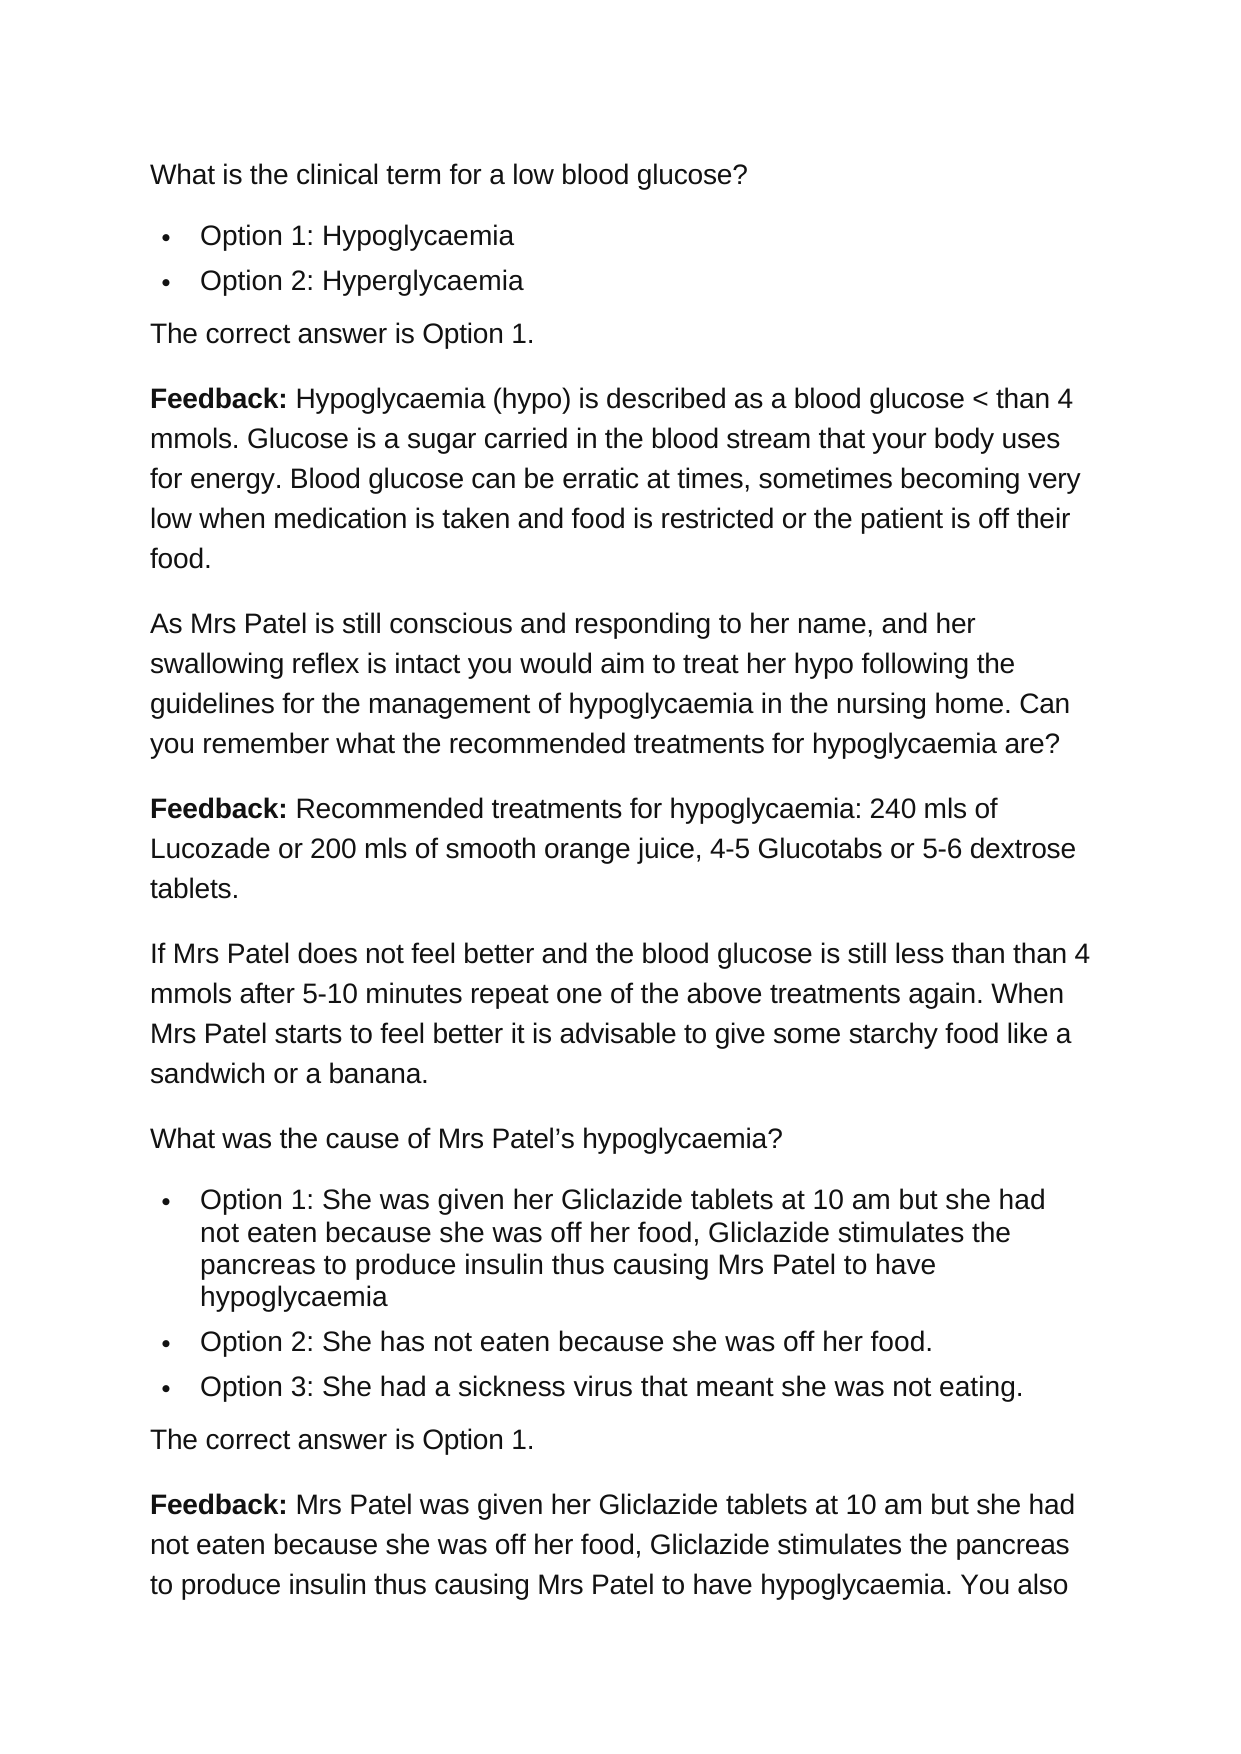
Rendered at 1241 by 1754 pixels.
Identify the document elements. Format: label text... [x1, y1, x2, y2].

list Option 3: She had a sickness virus that meant she was not eating. [162, 1370, 1090, 1402]
text Feedback: Hypoglycaemia (hypo) is described as a blood glucose < than 4 mmols. Glucose is a sugar carried in the blood stream that your body uses for energy. Blood glucose can be erratic at times, sometimes becoming very low when medication is taken and food is restricted or the patient is off their food. [150, 374, 1090, 574]
text Feedback: Recommended treatments for hypoglycaemia: 240 mls of Lucozade or 200 mls of smooth orange juice, 4-5 Glucotabs or 5-6 dextrose tablets. [150, 784, 1090, 904]
list Option 2: Hyperglycaemia [162, 264, 1090, 296]
text The correct answer is Option 1. [150, 1415, 1090, 1455]
list Option 2: She has not eaten because she was off her food. [162, 1325, 1090, 1358]
list Option 1: She was given her Gliclazide tablets at 10 am but she had not eaten because she was off her food, Gliclazide stimulates the pancreas to produce insulin thus causing Mrs Patel to have hypoglycaemia [162, 1183, 1090, 1313]
list Option 1: Hypoglycaemia [162, 219, 1090, 252]
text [150, 1480, 1090, 1600]
text The correct answer is Option 1. [150, 309, 1090, 349]
text What is the clinical term for a low blood glucose? [150, 150, 1090, 190]
text As Mrs Patel is still conscious and responding to her name, and her swallowing reflex is intact you would aim to treat her hypo following the guidelines for the management of hypoglycaemia in the nursing home. Can you remember what the recommended treatments for hypoglycaemia are? [150, 599, 1090, 759]
text If Mrs Patel does not feel better and the blood glucose is still less than than 4 mmols after 5-10 minutes repeat one of the above treatments again. When Mrs Patel starts to feel better it is advisable to give some starchy food like a sandwich or a banana. [150, 929, 1090, 1089]
text What was the cause of Mrs Patel’s hypoglycaemia? [150, 1114, 1090, 1154]
